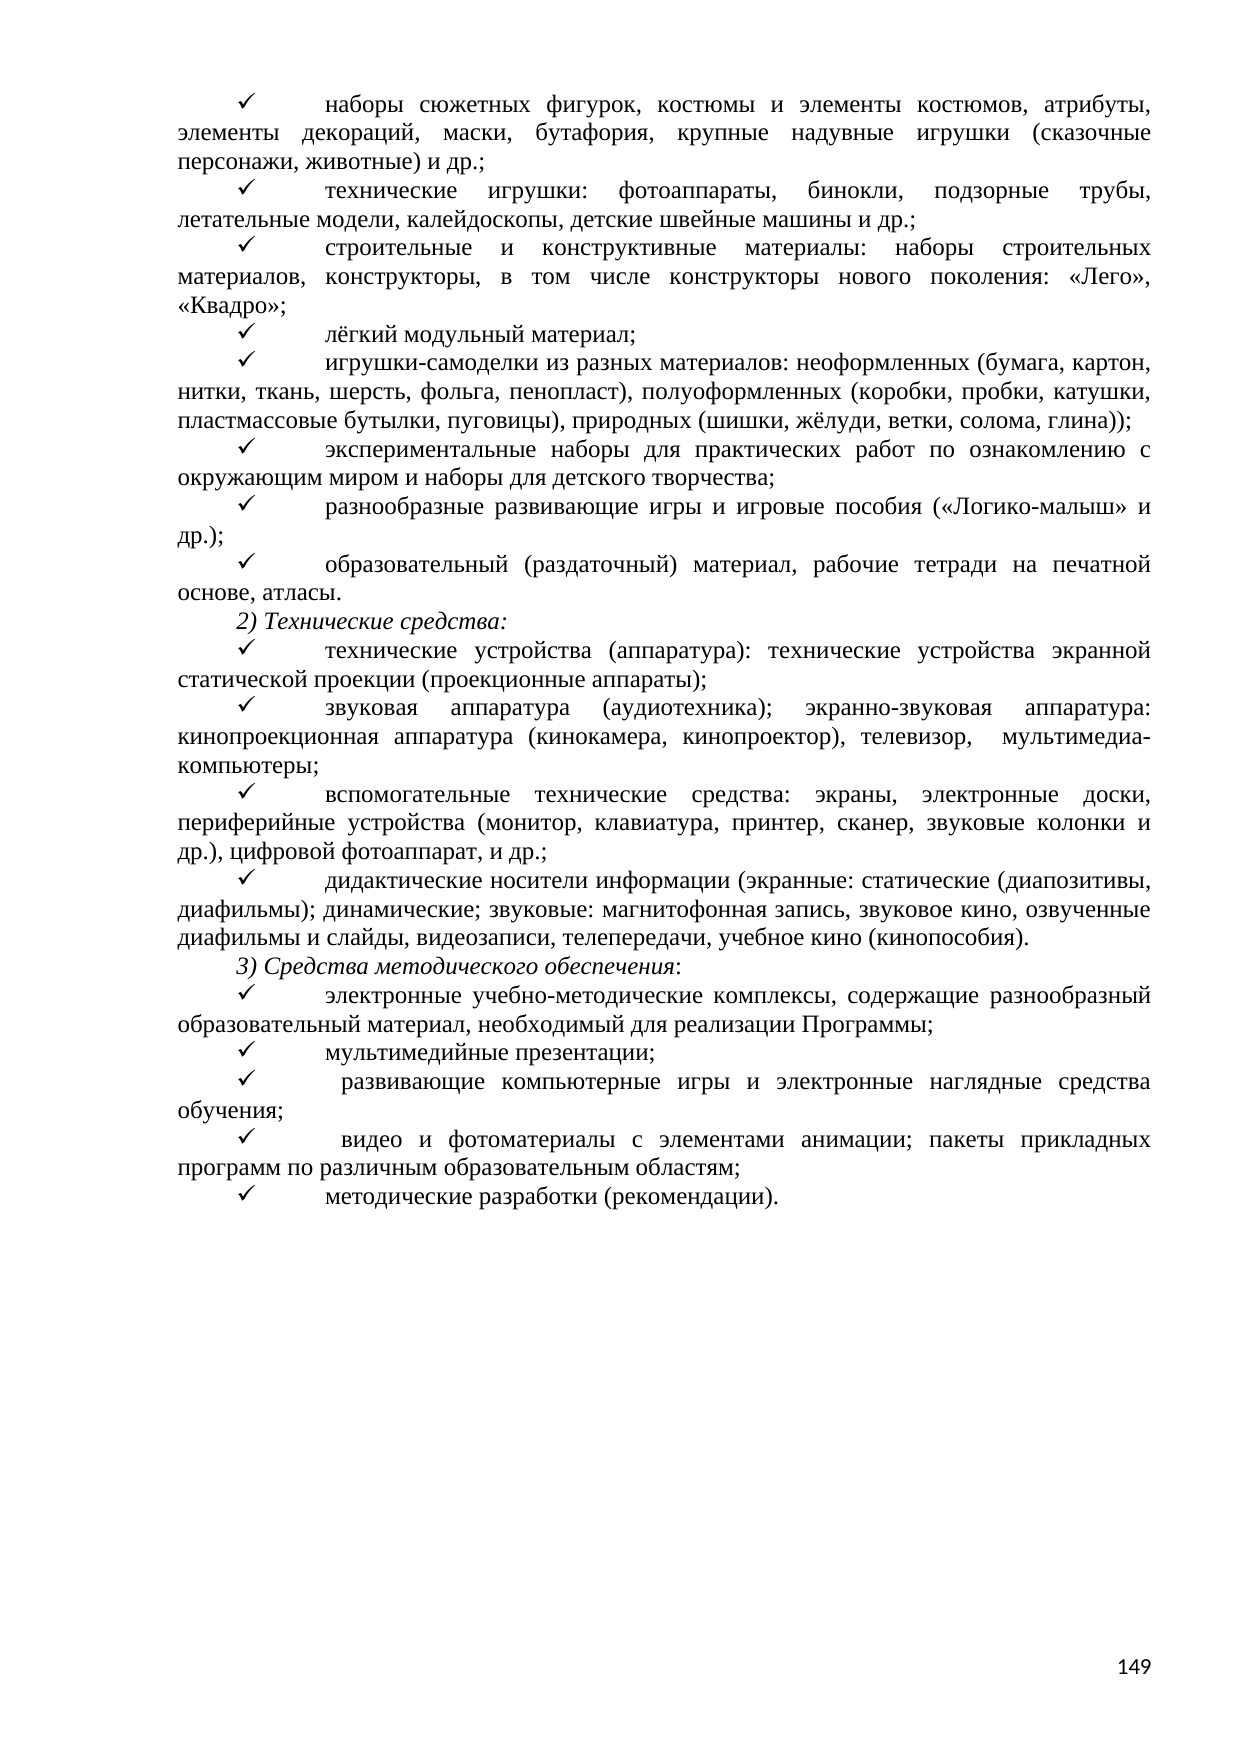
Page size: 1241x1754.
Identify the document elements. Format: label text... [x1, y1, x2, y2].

list образовательный (раздаточный) материал, рабочие тетради на печатной основе, атласы. [177, 549, 1152, 606]
list разнообразные развивающие игры и игровые пособия («Логико-малыш» и др.); [177, 491, 1152, 549]
list игрушки-самоделки из разных материалов: неоформленных (бумага, картон, нитки, ткань, шерсть, фольга, пенопласт), полуоформленных (коробки, пробки, катушки, пластмассовые бутылки, пуговицы), природных (шишки, жёлуди, ветки, солома, глина)); [177, 347, 1152, 434]
list технические игрушки: фотоаппараты, бинокли, подзорные трубы, летательные модели, калейдоскопы, детские швейные машины и др.; [177, 175, 1152, 232]
text 3) Средства методического обеспечения: [177, 951, 1152, 980]
text 2) Технические средства: [177, 606, 1152, 635]
list дидактические носители информации (экранные: статические (диапозитивы, диафильмы); динамические; звуковые: магнитофонная запись, звуковое кино, озвученные диафильмы и слайды, видеозаписи, телепередачи, учебное кино (кинопособия). [177, 865, 1152, 951]
list технические устройства (аппаратура): технические устройства экранной статической проекции (проекционные аппараты); [177, 635, 1152, 692]
list наборы сюжетных фигурок, костюмы и элементы костюмов, атрибуты, элементы декораций, маски, бутафория, крупные надувные игрушки (сказочные персонажи, животные) и др.; [177, 89, 1152, 175]
list видео и фотоматериалы с элементами анимации; пакеты прикладных программ по различным образовательным областям; [177, 1124, 1152, 1181]
list развивающие компьютерные игры и электронные наглядные средства обучения; [177, 1066, 1152, 1124]
list экспериментальные наборы для практических работ по ознакомлению с окружающим миром и наборы для детского творчества; [177, 434, 1152, 491]
list методические разработки (рекомендации). [177, 1181, 1152, 1210]
list мультимедийные презентации; [177, 1037, 1152, 1066]
list строительные и конструктивные материалы: наборы строительных материалов, конструкторы, в том числе конструкторы нового поколения: «Лего», «Квадро»; [177, 232, 1152, 319]
list вспомогательные технические средства: экраны, электронные доски, периферийные устройства (монитор, клавиатура, принтер, сканер, звуковые колонки и др.), цифровой фотоаппарат, и др.; [177, 779, 1152, 865]
list электронные учебно-методические комплексы, содержащие разнообразный образовательный материал, необходимый для реализации Программы; [177, 980, 1152, 1037]
list лёгкий модульный материал; [177, 319, 1152, 347]
list звуковая аппаратура (аудиотехника); экранно-звуковая аппаратура: кинопроекционная аппаратура (кинокамера, кинопроектор), телевизор, мультимедиа-компьютеры; [177, 692, 1152, 779]
